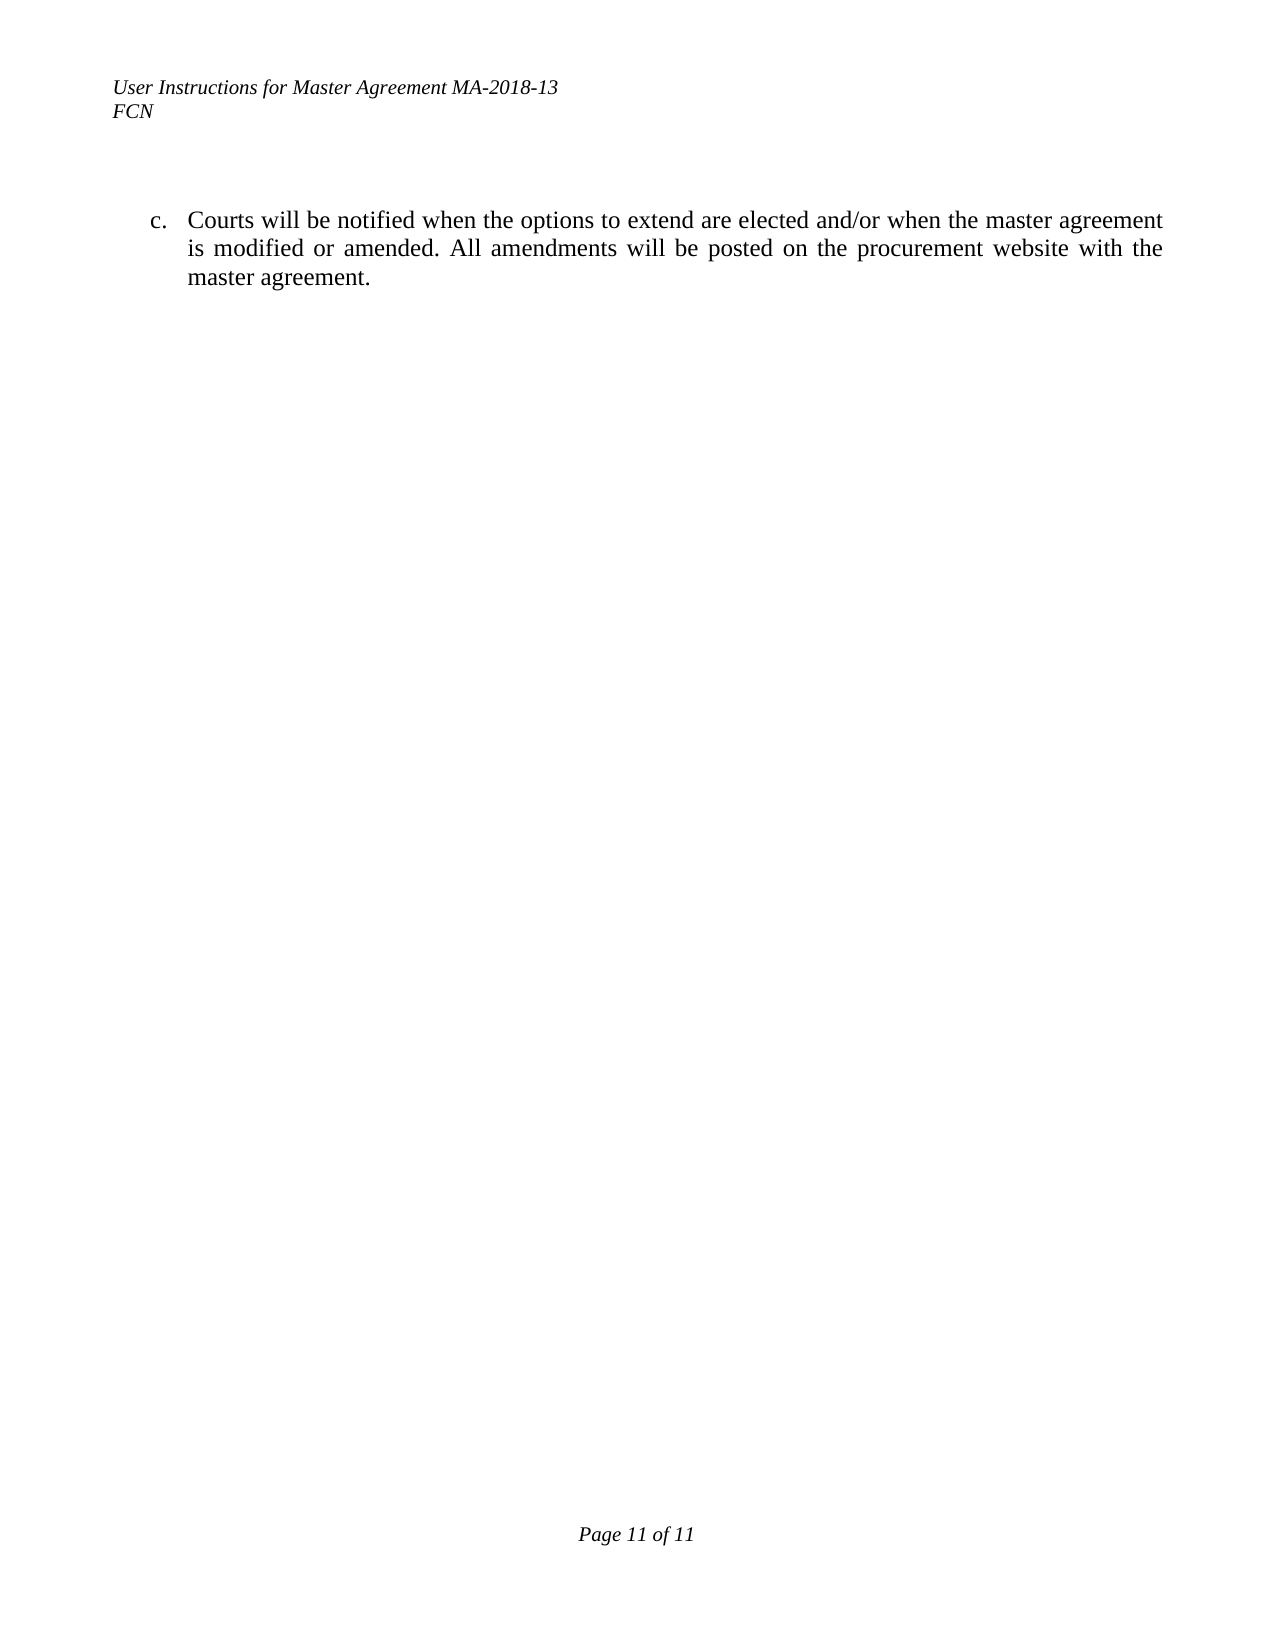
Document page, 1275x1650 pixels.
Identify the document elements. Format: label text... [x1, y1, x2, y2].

list Courts will be notified when the options to extend are elected and/or when the master agreement is modified or amended. All amendments will be posted on the procurement website with the master agreement. [150, 205, 1164, 291]
